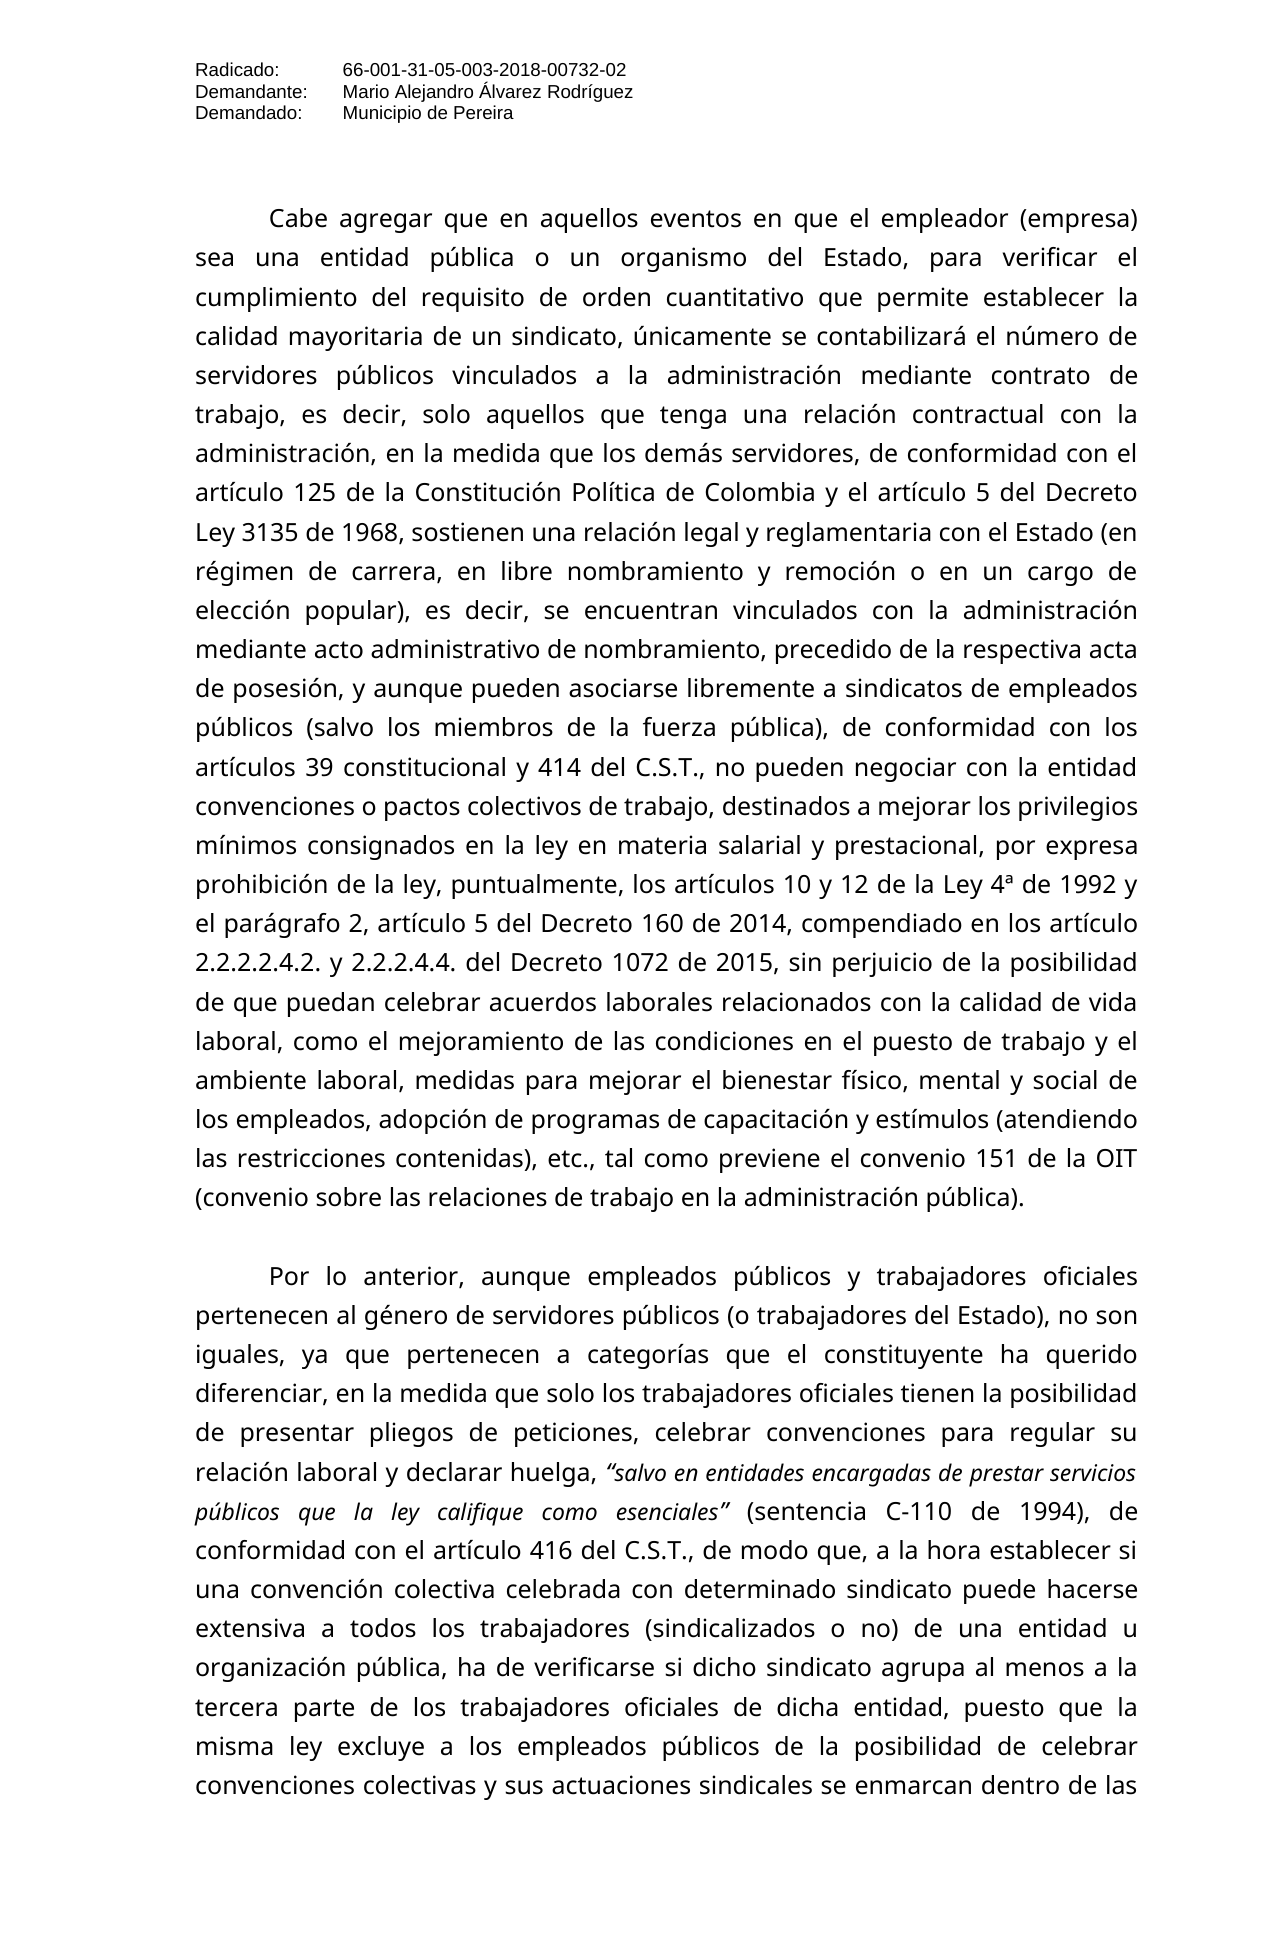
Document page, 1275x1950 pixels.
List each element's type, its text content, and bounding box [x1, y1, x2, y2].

text Cabe agregar que en aquellos eventos en que el empleador (empresa) sea una entidad pública o un organismo del Estado, para verificar el cumplimiento del requisito de orden cuantitativo que permite establecer la calidad mayoritaria de un sindicato, únicamente se contabilizará el número de servidores públicos vinculados a la administración mediante contrato de trabajo, es decir, solo aquellos que tenga una relación contractual con la administración, en la medida que los demás servidores, de conformidad con el artículo 125 de la Constitución Política de Colombia y el artículo 5 del Decreto Ley 3135 de 1968, sostienen una relación legal y reglamentaria con el Estado (en régimen de carrera, en libre nombramiento y remoción o en un cargo de elección popular), es decir, se encuentran vinculados con la administración mediante acto administrativo de nombramiento, precedido de la respectiva acta de posesión, y aunque pueden asociarse libremente a sindicatos de empleados públicos (salvo los miembros de la fuerza pública), de conformidad con los artículos 39 constitucional y 414 del C.S.T., no pueden negociar con la entidad convenciones o pactos colectivos de trabajo, destinados a mejorar los privilegios mínimos consignados en la ley en materia salarial y prestacional, por expresa prohibición de la ley, puntualmente, los artículos 10 y 12 de la Ley 4ª de 1992 y el parágrafo 2, artículo 5 del Decreto 160 de 2014, compendiado en los artículo 2.2.2.2.4.2. y 2.2.2.4.4. del Decreto 1072 de 2015, sin perjuicio de la posibilidad de que puedan celebrar acuerdos laborales relacionados con la calidad de vida laboral, como el mejoramiento de las condiciones en el puesto de trabajo y el ambiente laboral, medidas para mejorar el bienestar físico, mental y social de los empleados, adopción de programas de capacitación y estímulos (atendiendo las restricciones contenidas), etc., tal como previene el convenio 151 de la OIT (convenio sobre las relaciones de trabajo en la administración pública). [195, 201, 1139, 1214]
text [195, 1258, 1139, 1802]
